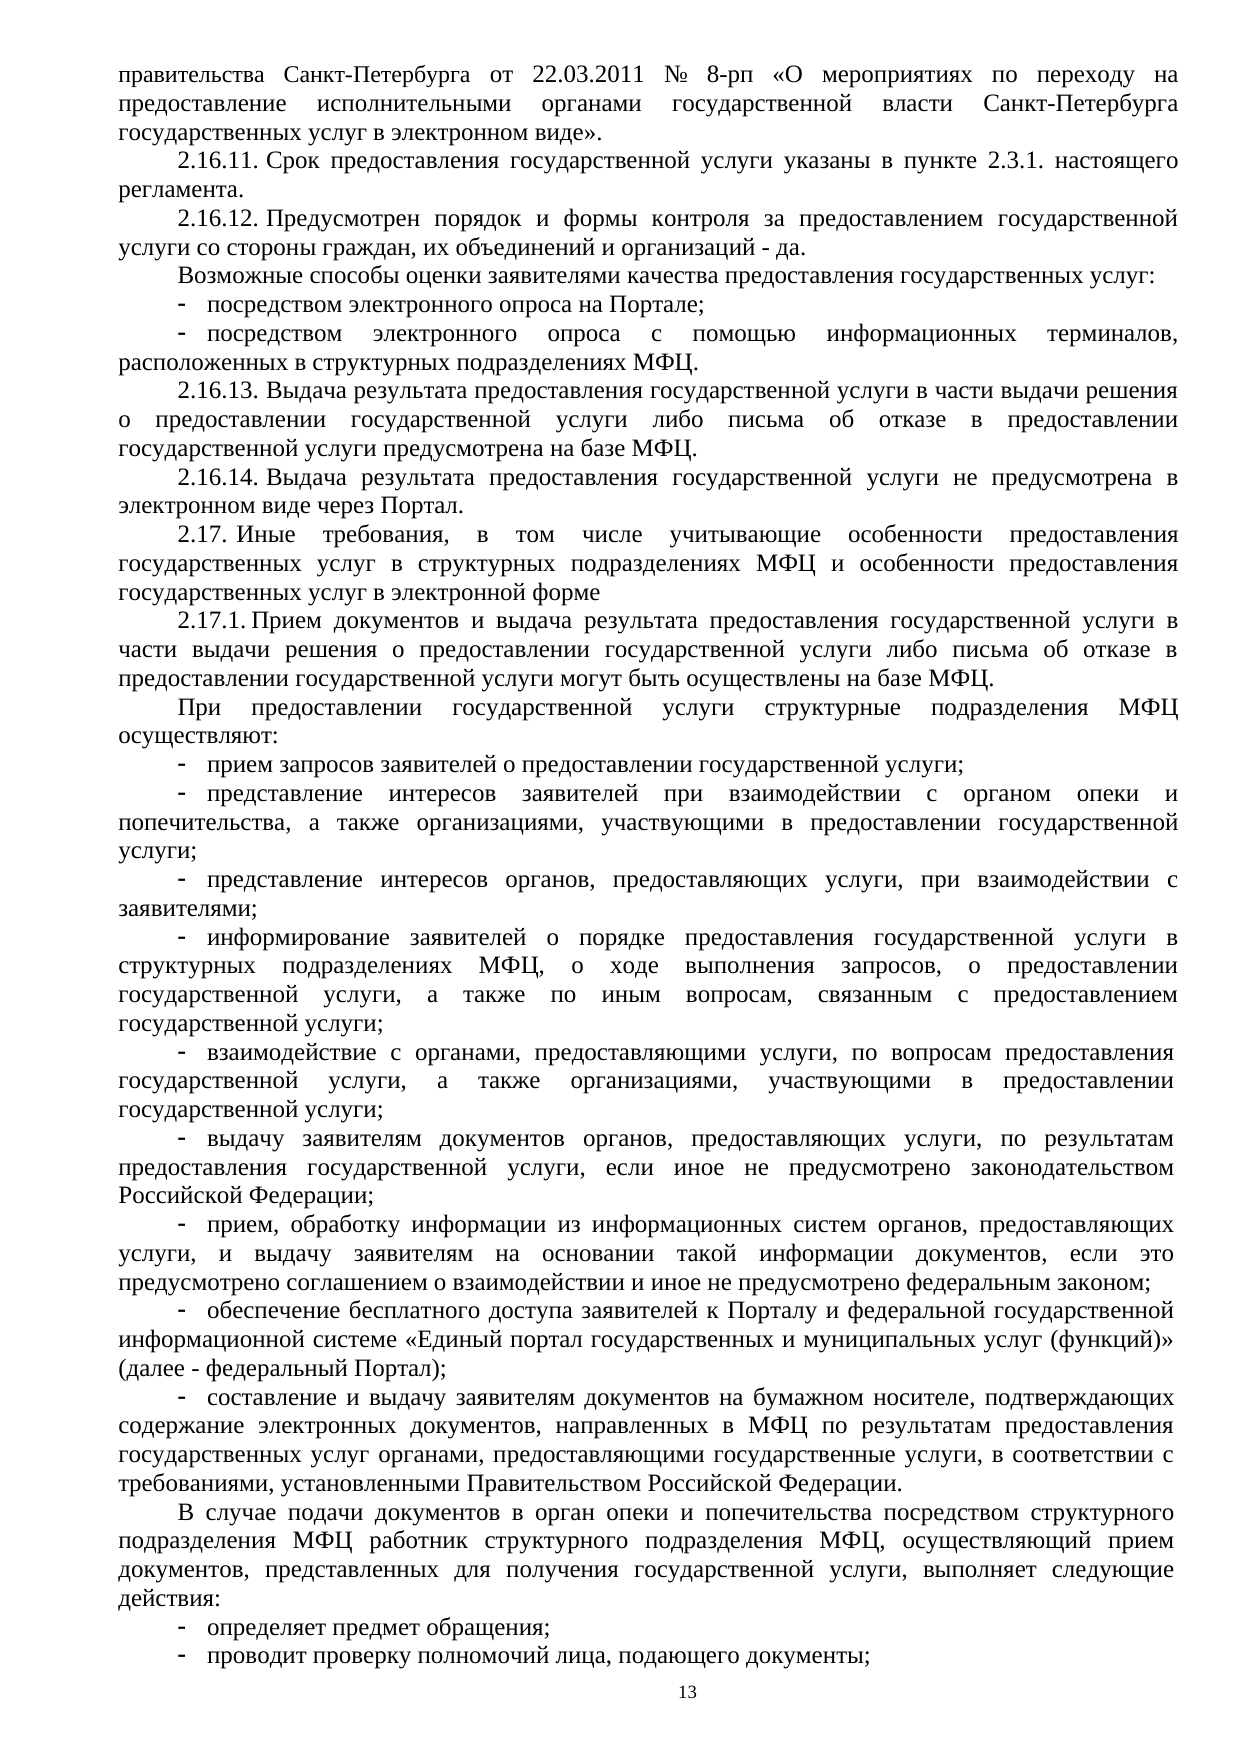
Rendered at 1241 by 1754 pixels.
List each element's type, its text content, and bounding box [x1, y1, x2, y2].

list представление интересов органов, предоставляющих услуги, при взаимодействии с заявителями; [118, 864, 1179, 922]
list составление и выдачу заявителям документов на бумажном носителе, подтверждающих содержание электронных документов, направленных в МФЦ по результатам предоставления государственных услуг органами, предоставляющими государственные услуги, в соответствии с требованиями, установленными Правительством Российской Федерации. [118, 1382, 1175, 1497]
list представление интересов заявителей при взаимодействии с органом опеки и попечительства, а также организациями, участвующими в предоставлении государственной услуги; [118, 778, 1179, 864]
list Срок предоставления государственной услуги указаны в пункте 2.3.1. настоящего регламента. [118, 145, 1179, 203]
text В случае подачи документов в орган опеки и попечительства посредством структурного подразделения МФЦ работник структурного подразделения МФЦ, осуществляющий прием документов, представленных для получения государственной услуги, выполняет следующие действия: [118, 1497, 1175, 1612]
list информирование заявителей о порядке предоставления государственной услуги в структурных подразделениях МФЦ, о ходе выполнения запросов, о предоставлении государственной услуги, а также по иным вопросам, связанным с предоставлением государственной услуги; [118, 922, 1179, 1037]
list Предусмотрен порядок и формы контроля за предоставлением государственной услуги со стороны граждан, их объединений и организаций - да. [118, 203, 1179, 260]
list посредством электронного опроса с помощью информационных терминалов, расположенных в структурных подразделениях МФЦ. [118, 318, 1179, 375]
list выдачу заявителям документов органов, предоставляющих услуги, по результатам предоставления государственной услуги, если иное не предусмотрено законодательством Российской Федерации; [118, 1123, 1175, 1209]
text Возможные способы оценки заявителями качества предоставления государственных услуг: [118, 260, 1179, 289]
list Выдача результата предоставления государственной услуги не предусмотрена в электронном виде через Портал. [118, 462, 1179, 519]
list прием, обработку информации из информационных систем органов, предоставляющих услуги, и выдачу заявителям на основании такой информации документов, если это предусмотрено соглашением о взаимодействии и иное не предусмотрено федеральным законом; [118, 1209, 1175, 1295]
list Иные требования, в том числе учитывающие особенности предоставления государственных услуг в структурных подразделениях МФЦ и особенности предоставления государственных услуг в электронной форме [118, 519, 1179, 605]
list Прием документов и выдача результата предоставления государственной услуги в части выдачи решения о предоставлении государственной услуги либо письма об отказе в предоставлении государственной услуги могут быть осуществлены на базе МФЦ. [118, 605, 1179, 692]
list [118, 59, 1179, 145]
list обеспечение бесплатного доступа заявителей к Порталу и федеральной государственной информационной системе «Единый портал государственных и муниципальных услуг (функций)» (далее - федеральный Портал); [118, 1295, 1175, 1382]
list Выдача результата предоставления государственной услуги в части выдачи решения о предоставлении государственной услуги либо письма об отказе в предоставлении государственной услуги предусмотрена на базе МФЦ. [118, 375, 1179, 462]
list взаимодействие с органами, предоставляющими услуги, по вопросам предоставления государственной услуги, а также организациями, участвующими в предоставлении государственной услуги; [118, 1037, 1175, 1123]
list прием запросов заявителей о предоставлении государственной услуги; [118, 749, 1179, 778]
list определяет предмет обращения; [118, 1612, 1175, 1640]
list посредством электронного опроса на Портале; [118, 289, 1181, 318]
list проводит проверку полномочий лица, подающего документы; [118, 1640, 1175, 1669]
text При предоставлении государственной услуги структурные подразделения МФЦ осуществляют: [118, 692, 1179, 749]
